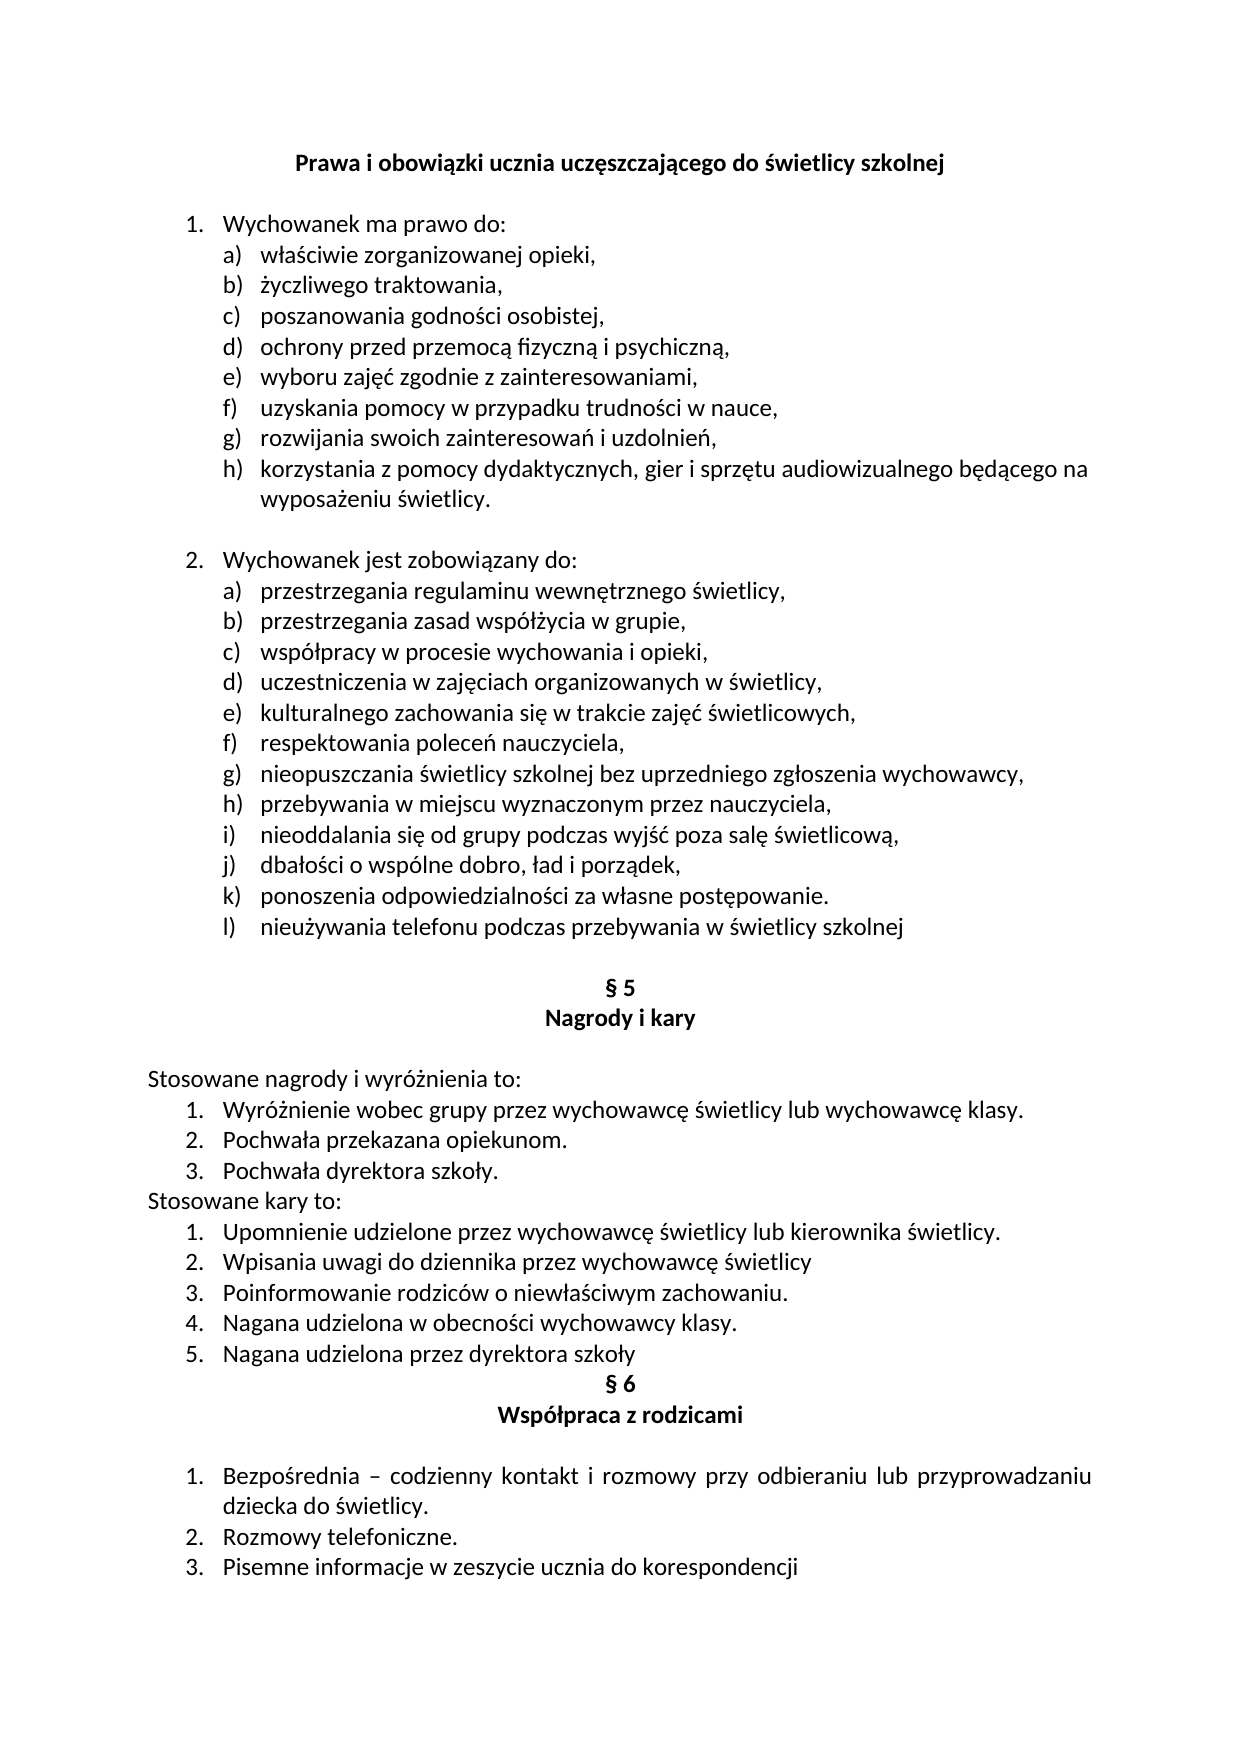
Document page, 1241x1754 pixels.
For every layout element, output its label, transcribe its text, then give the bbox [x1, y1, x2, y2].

list nieoddalania się od grupy podczas wyjść poza salę świetlicową, [223, 819, 1093, 849]
list Nagana udzielona przez dyrektora szkoły [185, 1338, 1093, 1368]
list uczestniczenia w zajęciach organizowanych w świetlicy, [223, 666, 1093, 697]
list Upomnienie udzielone przez wychowawcę świetlicy lub kierownika świetlicy. [185, 1216, 1093, 1246]
list Pochwała dyrektora szkoły. [185, 1155, 1093, 1185]
list Nagana udzielona w obecności wychowawcy klasy. [185, 1307, 1093, 1338]
list przebywania w miejscu wyznaczonym przez nauczyciela, [223, 788, 1093, 819]
text Współpraca z rodzicami [148, 1399, 1093, 1429]
list ponoszenia odpowiedzialności za własne postępowanie. [223, 880, 1093, 911]
list dbałości o wspólne dobro, ład i porządek, [223, 849, 1093, 880]
list Poinformowanie rodziców o niewłaściwym zachowaniu. [185, 1277, 1093, 1307]
text Stosowane nagrody i wyróżnienia to: [148, 1063, 1093, 1094]
list Rozmowy telefoniczne. [185, 1521, 1093, 1552]
list przestrzegania zasad współżycia w grupie, [223, 605, 1093, 636]
list właściwie zorganizowanej opieki, [223, 239, 1093, 270]
list rozwijania swoich zainteresowań i uzdolnień, [223, 422, 1093, 453]
list kulturalnego zachowania się w trakcie zajęć świetlicowych, [223, 697, 1093, 727]
list Wyróżnienie wobec grupy przez wychowawcę świetlicy lub wychowawcę klasy. [185, 1094, 1093, 1124]
list poszanowania godności osobistej, [223, 300, 1093, 331]
list Wpisania uwagi do dziennika przez wychowawcę świetlicy [185, 1246, 1093, 1277]
list uzyskania pomocy w przypadku trudności w nauce, [223, 392, 1093, 422]
list współpracy w procesie wychowania i opieki, [223, 636, 1093, 666]
list ochrony przed przemocą fizyczną i psychiczną, [223, 331, 1093, 361]
list Wychowanek jest zobowiązany do: [185, 544, 1093, 575]
list nieopuszczania świetlicy szkolnej bez uprzedniego zgłoszenia wychowawcy, [223, 758, 1093, 788]
list życzliwego traktowania, [223, 270, 1093, 300]
list Wychowanek ma prawo do: [185, 209, 1093, 239]
list Pisemne informacje w zeszycie ucznia do korespondencji [185, 1552, 1093, 1582]
list przestrzegania regulaminu wewnętrznego świetlicy, [223, 575, 1093, 605]
text § 5 [148, 972, 1093, 1002]
list korzystania z pomocy dydaktycznych, gier i sprzętu audiowizualnego będącego na wyposażeniu świetlicy. [223, 453, 1093, 514]
list Bezpośrednia – codzienny kontakt i rozmowy przy odbieraniu lub przyprowadzaniu dziecka do świetlicy. [185, 1460, 1093, 1521]
text Nagrody i kary [148, 1002, 1093, 1033]
text § 6 [148, 1368, 1093, 1399]
list nieużywania telefonu podczas przebywania w świetlicy szkolnej [223, 911, 1093, 941]
list respektowania poleceń nauczyciela, [223, 727, 1093, 758]
text Prawa i obowiązki ucznia uczęszczającego do świetlicy szkolnej [148, 148, 1093, 178]
list Pochwała przekazana opiekunom. [185, 1124, 1093, 1155]
text Stosowane kary to: [148, 1185, 1093, 1216]
list wyboru zajęć zgodnie z zainteresowaniami, [223, 361, 1093, 392]
